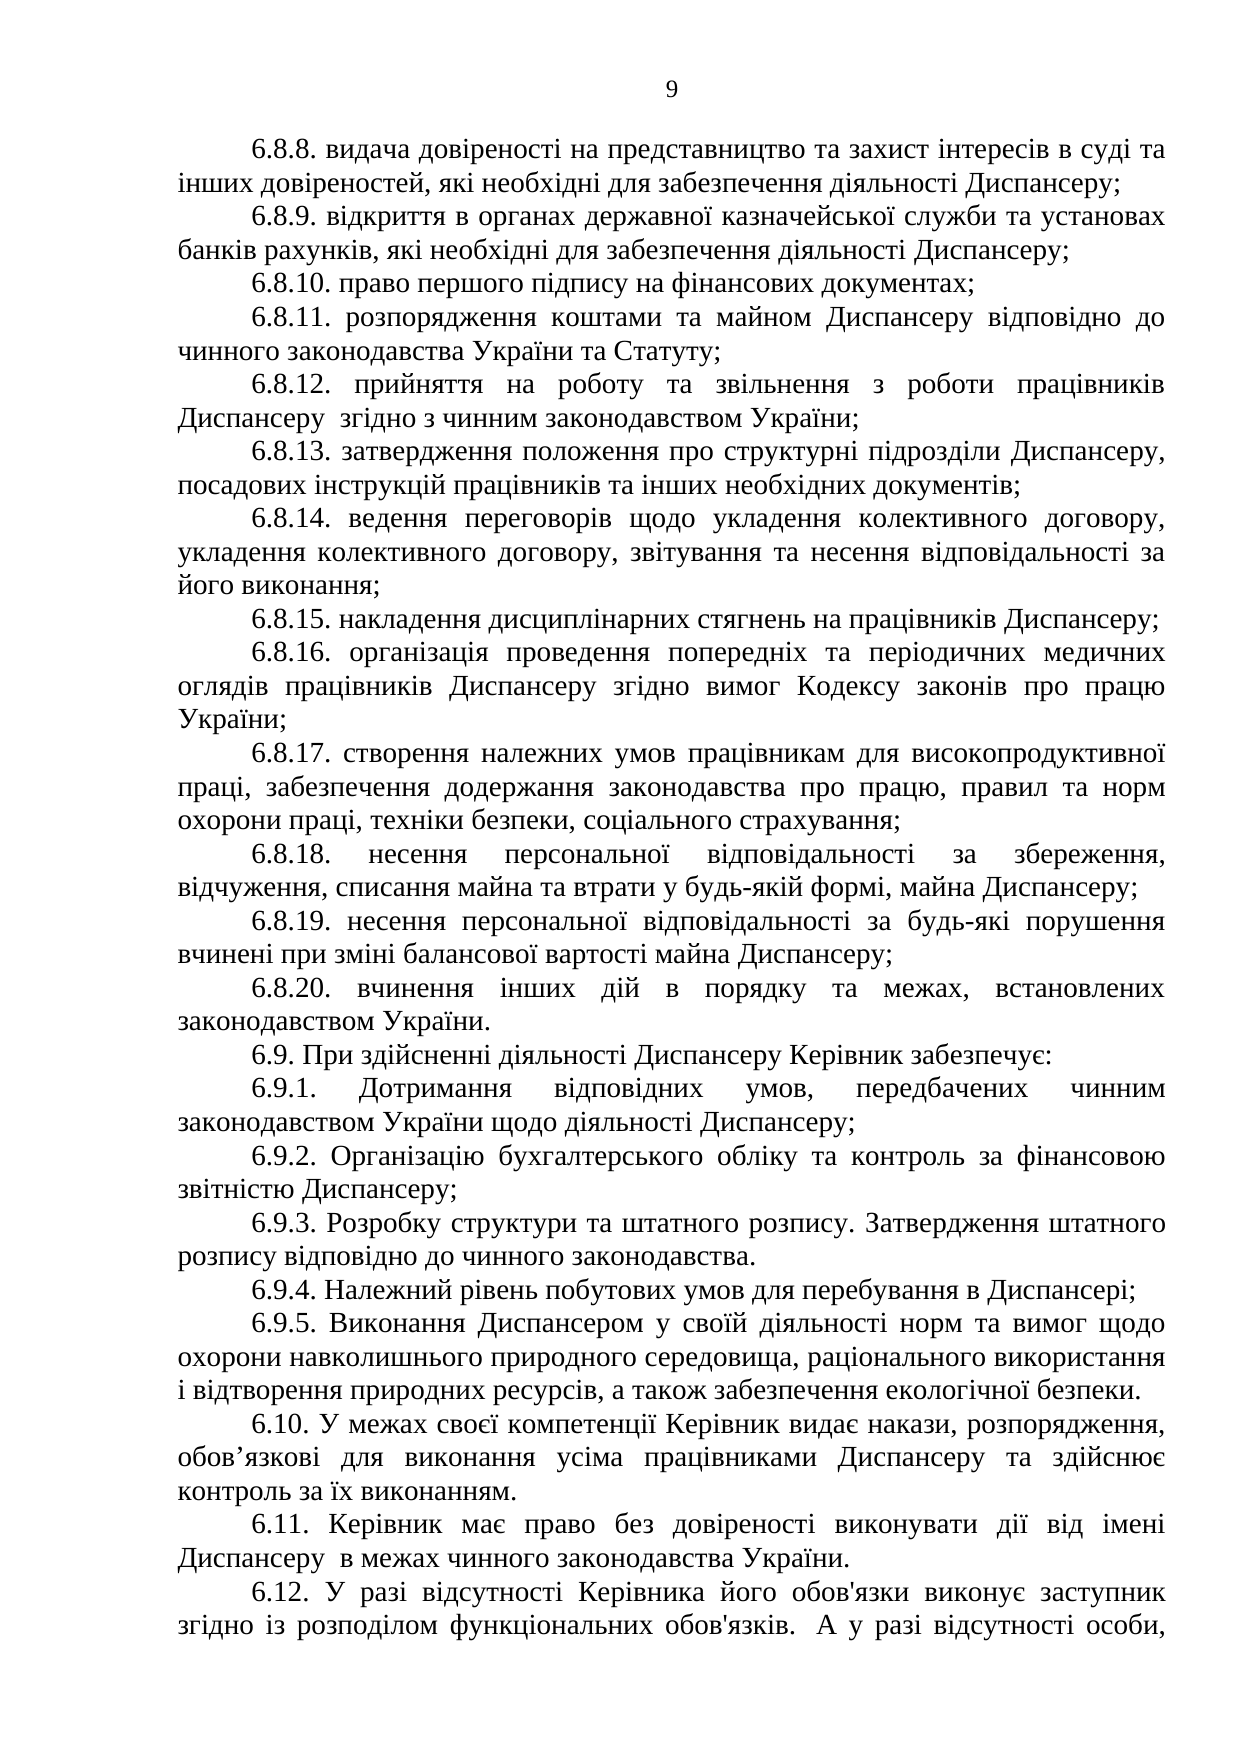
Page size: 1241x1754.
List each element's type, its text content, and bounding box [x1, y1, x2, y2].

text 6.9.3. Розробку структури та штатного розпису. Затвердження штатного розпису відповідно до чинного законодавства. [177, 1205, 1166, 1272]
text 6.8.12. прийняття на роботу та звільнення з роботи працівників Диспансеру згідно з чинним законодавством України; [177, 366, 1166, 433]
text 6.8.15. накладення дисциплінарних стягнень на працівників Диспансеру; [177, 601, 1166, 634]
text 6.9.2. Організацію бухгалтерського обліку та контроль за фінансовою звітністю Диспансеру; [177, 1138, 1166, 1205]
text 6.8.8. видача довіреності на представництво та захист інтересів в суді та інших довіреностей, які необхідні для забезпечення діяльності Диспансеру; [177, 131, 1166, 198]
text 6.9. При здійсненні діяльності Диспансеру Керівник забезпечує: [177, 1037, 1166, 1071]
text 6.8.11. розпорядження коштами та майном Диспансеру відповідно до чинного законодавства України та Статуту; [177, 299, 1166, 366]
text 6.8.13. затвердження положення про структурні підрозділи Диспансеру, посадових інструкцій працівників та інших необхідних документів; [177, 433, 1166, 500]
text 6.9.1. Дотримання відповідних умов, передбачених чинним законодавством України щодо діяльності Диспансеру; [177, 1071, 1166, 1138]
text 6.11. Керівник має право без довіреності виконувати дії від імені Диспансеру в межах чинного законодавства України. [177, 1507, 1166, 1574]
text 6.8.14. ведення переговорів щодо укладення колективного договору, укладення колективного договору, звітування та несення відповідальності за його виконання; [177, 500, 1166, 601]
text 6.9.4. Належний рівень побутових умов для перебування в Диспансері; [177, 1272, 1166, 1305]
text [177, 1574, 1166, 1641]
text 6.10. У межах своєї компетенції Керівник видає накази, розпорядження, обов’язкові для виконання усіма працівниками Диспансеру та здійснює контроль за їх виконанням. [177, 1406, 1166, 1507]
text 6.8.10. право першого підпису на фінансових документах; [177, 266, 1166, 299]
text 6.8.18. несення персональної відповідальності за збереження, відчуження, списання майна та втрати у будь-якій формі, майна Диспансеру; [177, 836, 1166, 903]
text 6.9.5. Виконання Диспансером у своїй діяльності норм та вимог щодо охорони навколишнього природного середовища, раціонального використання і відтворення природних ресурсів, а також забезпечення екологічної безпеки. [177, 1305, 1166, 1406]
text 6.8.19. несення персональної відповідальності за будь-які порушення вчинені при зміні балансової вартості майна Диспансеру; [177, 903, 1166, 970]
text 6.8.20. вчинення інших дій в порядку та межах, встановлених законодавством України. [177, 970, 1166, 1037]
text 6.8.17. створення належних умов працівникам для високопродуктивної праці, забезпечення додержання законодавства про працю, правил та норм охорони праці, техніки безпеки, соціального страхування; [177, 735, 1166, 836]
text 6.8.16. організація проведення попередніх та періодичних медичних оглядів працівників Диспансеру згідно вимог Кодексу законів про працю України; [177, 634, 1166, 735]
text 6.8.9. відкриття в органах державної казначейської служби та установах банків рахунків, які необхідні для забезпечення діяльності Диспансеру; [177, 198, 1166, 266]
